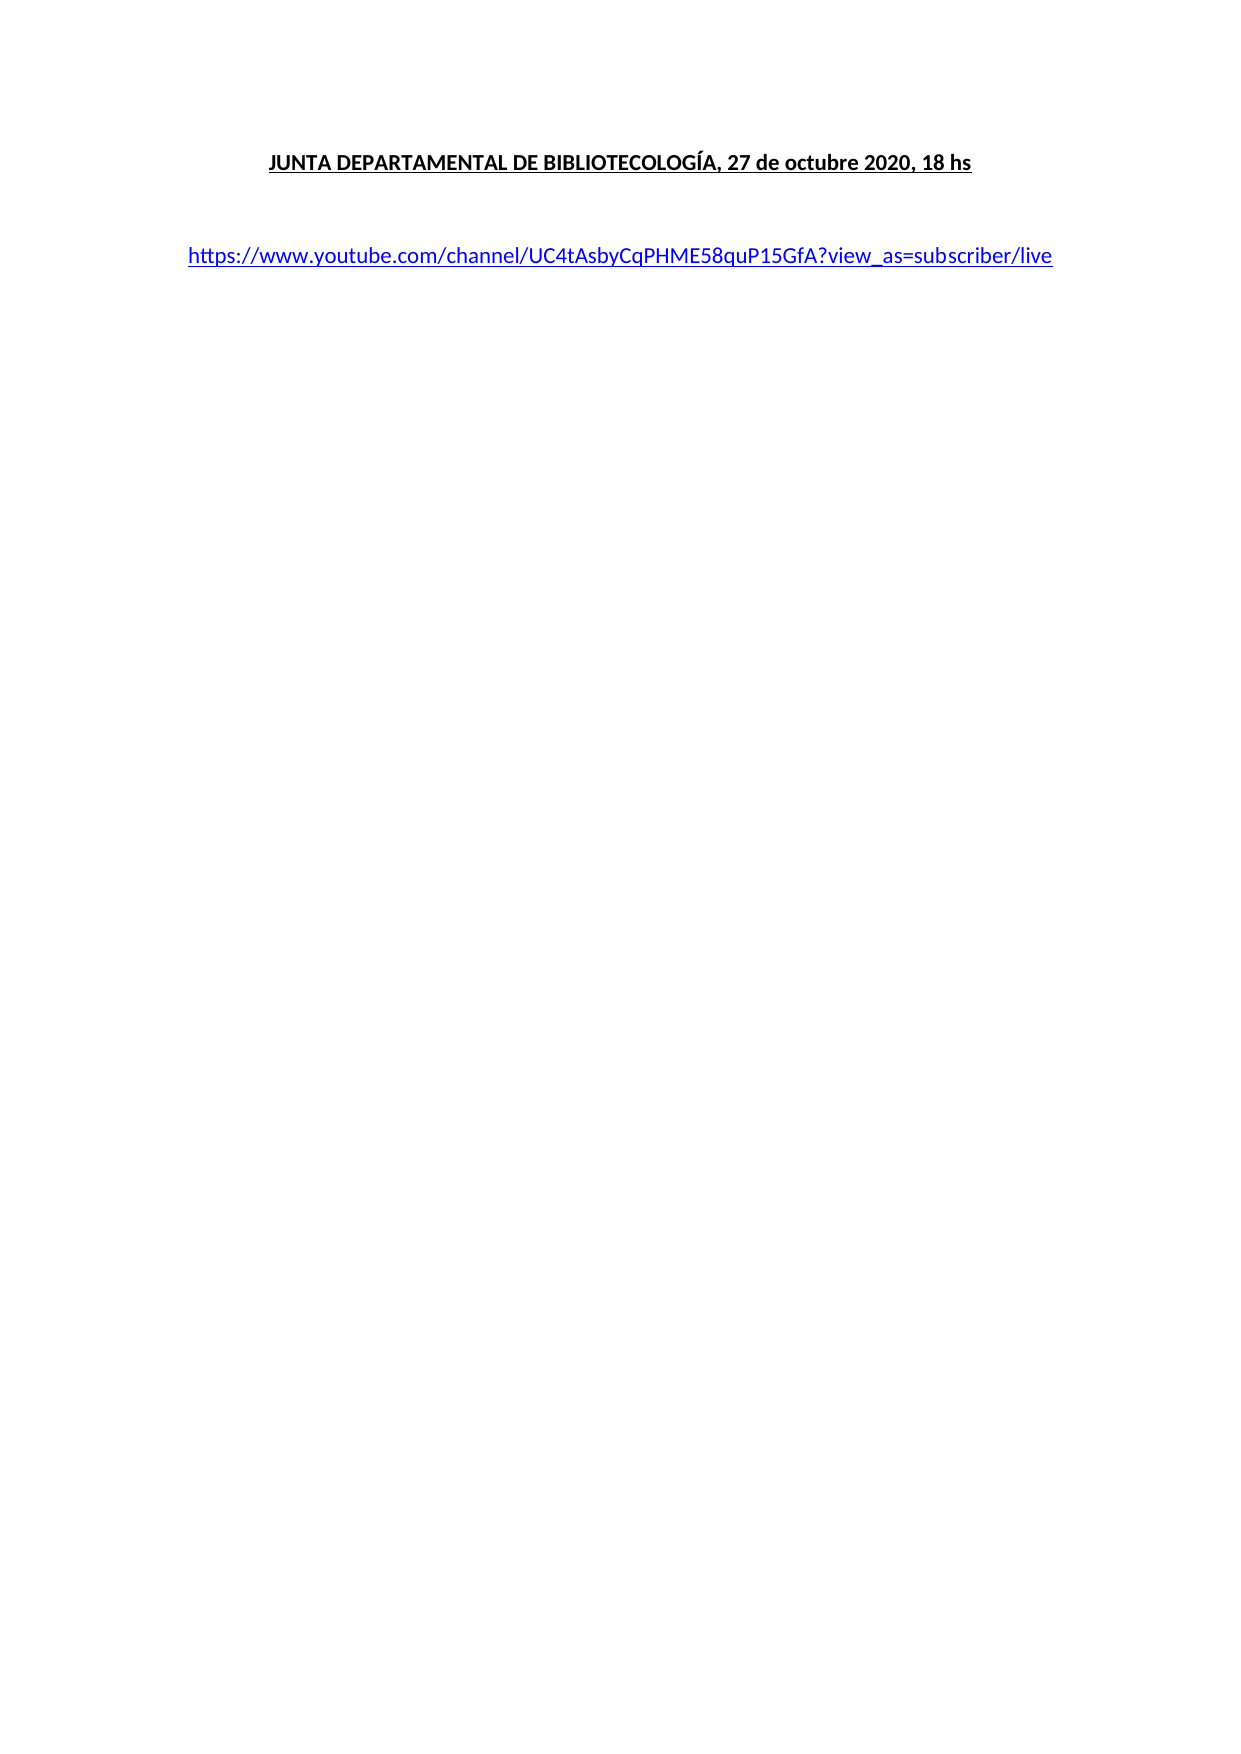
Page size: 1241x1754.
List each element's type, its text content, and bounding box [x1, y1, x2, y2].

text JUNTA DEPARTAMENTAL DE BIBLIOTECOLOGÍA, 27 de octubre 2020, 18 hs [177, 148, 1063, 176]
text https://www.youtube.com/channel/UC4tAsbyCqPHME58quP15GfA?view_as=subscriber/live [177, 241, 1063, 269]
